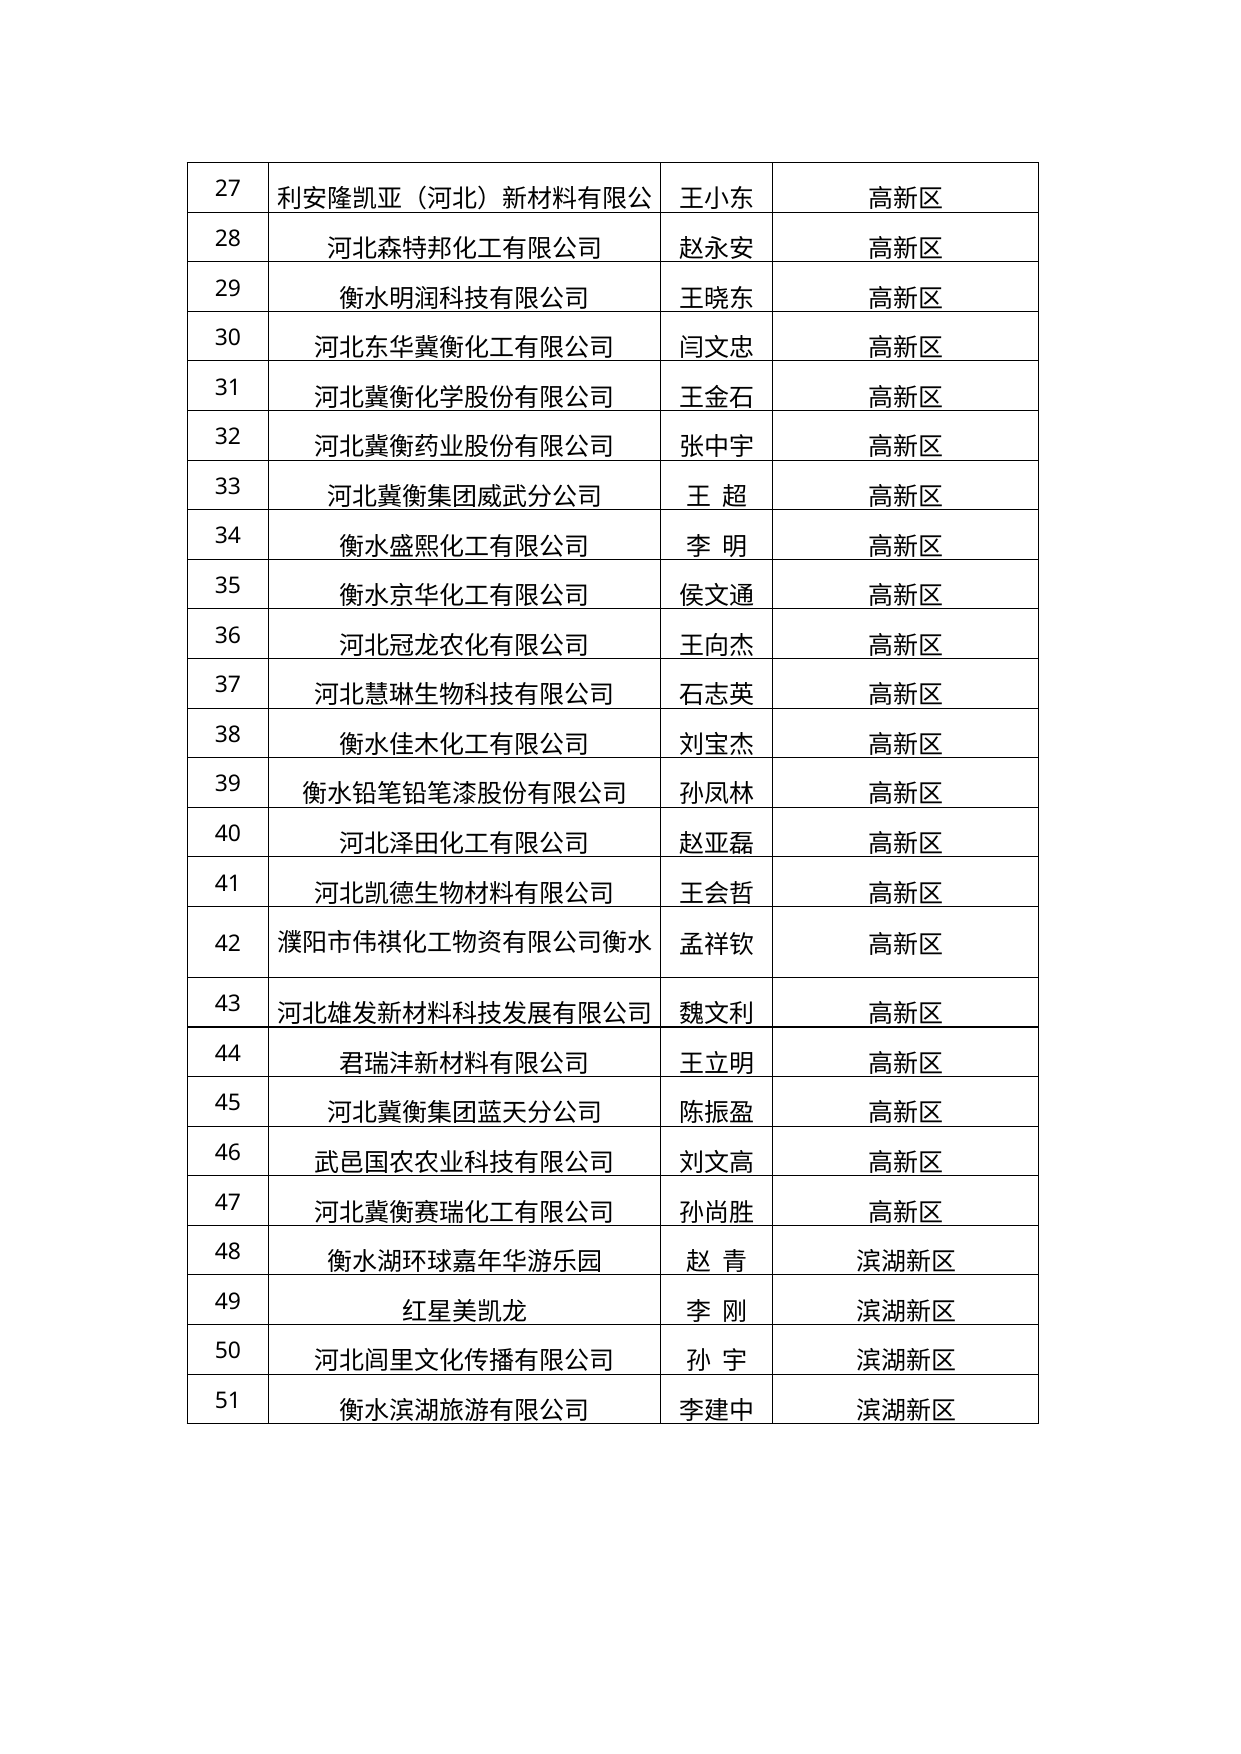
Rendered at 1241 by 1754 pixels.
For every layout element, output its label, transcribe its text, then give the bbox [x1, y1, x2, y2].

table_cell 高新区 [773, 709, 1038, 757]
table_cell 河北慧琳生物科技有限公司 [269, 659, 660, 707]
table_cell 闫文忠 [661, 312, 772, 360]
table_cell 赵永安 [661, 213, 772, 261]
table_cell 衡水佳木化工有限公司 [269, 709, 660, 757]
table_cell 赵亚磊 [661, 808, 772, 856]
table_cell 衡水明润科技有限公司 [269, 262, 660, 311]
table_cell 王小东 [661, 163, 772, 212]
table_cell 高新区 [773, 907, 1038, 977]
table_cell 28 [188, 213, 268, 261]
table_cell 河北冠龙农化有限公司 [269, 609, 660, 658]
table_cell 47 [188, 1176, 268, 1225]
table_cell 滨湖新区 [773, 1226, 1038, 1274]
table_cell 高新区 [773, 1077, 1038, 1126]
table_cell 34 [188, 510, 268, 559]
table_cell 41 [188, 857, 268, 906]
table_cell 高新区 [773, 262, 1038, 311]
table_cell 45 [188, 1077, 268, 1126]
table_cell 河北冀衡集团蓝天分公司 [269, 1077, 660, 1126]
table_cell 陈振盈 [661, 1077, 772, 1126]
table_cell 40 [188, 808, 268, 856]
table_cell 衡水铅笔铅笔漆股份有限公司 [269, 758, 660, 807]
table_cell 高新区 [773, 312, 1038, 360]
table_cell 高新区 [773, 978, 1038, 1026]
table_cell 高新区 [773, 361, 1038, 410]
table_cell 孙 宇 [661, 1325, 772, 1373]
table_cell 孙尚胜 [661, 1176, 772, 1225]
table_cell 高新区 [773, 1028, 1038, 1076]
table_cell 河北森特邦化工有限公司 [269, 213, 660, 261]
table_cell 李 明 [661, 510, 772, 559]
table_cell 刘宝杰 [661, 709, 772, 757]
table_cell 高新区 [773, 857, 1038, 906]
table_cell 50 [188, 1325, 268, 1373]
table_cell 李建中 [661, 1375, 772, 1423]
table_cell 31 [188, 361, 268, 410]
table_cell 27 [188, 163, 268, 212]
table_cell 王立明 [661, 1028, 772, 1076]
table_cell 河北冀衡集团威武分公司 [269, 461, 660, 509]
table_cell 42 [188, 907, 268, 977]
table_cell 河北泽田化工有限公司 [269, 808, 660, 856]
table_cell 河北冀衡药业股份有限公司 [269, 411, 660, 459]
table_cell 高新区 [773, 213, 1038, 261]
table_cell 高新区 [773, 411, 1038, 459]
table_cell 高新区 [773, 1127, 1038, 1175]
table_cell 高新区 [773, 163, 1038, 212]
table_cell 王晓东 [661, 262, 772, 311]
table_cell 44 [188, 1028, 268, 1076]
table_cell 高新区 [773, 609, 1038, 658]
table_cell 河北雄发新材料科技发展有限公司 [269, 978, 660, 1026]
table_cell 高新区 [773, 808, 1038, 856]
table_cell 孟祥钦 [661, 907, 772, 977]
table_cell 孙凤林 [661, 758, 772, 807]
table_cell 高新区 [773, 758, 1038, 807]
table_cell 赵 青 [661, 1226, 772, 1274]
table_cell 河北冀衡化学股份有限公司 [269, 361, 660, 410]
table_cell 48 [188, 1226, 268, 1274]
table_cell 张中宇 [661, 411, 772, 459]
table_cell 高新区 [773, 1176, 1038, 1225]
table_cell 滨湖新区 [773, 1375, 1038, 1423]
table_cell 33 [188, 461, 268, 509]
table_cell 王金石 [661, 361, 772, 410]
table_cell 29 [188, 262, 268, 311]
table_cell 43 [188, 978, 268, 1026]
table_cell 滨湖新区 [773, 1325, 1038, 1373]
table_cell 35 [188, 560, 268, 608]
table_cell 河北冀衡赛瑞化工有限公司 [269, 1176, 660, 1225]
table_cell 高新区 [773, 461, 1038, 509]
table_cell 河北凯德生物材料有限公司 [269, 857, 660, 906]
table_cell 河北东华冀衡化工有限公司 [269, 312, 660, 360]
table_cell 32 [188, 411, 268, 459]
table_cell 李 刚 [661, 1275, 772, 1324]
table_cell 高新区 [773, 560, 1038, 608]
table_cell 38 [188, 709, 268, 757]
table_cell 高新区 [773, 510, 1038, 559]
table_cell 王会哲 [661, 857, 772, 906]
table_cell 濮阳市伟祺化工物资有限公司衡水分公司 [269, 907, 660, 977]
table_cell 王 超 [661, 461, 772, 509]
table_cell 高新区 [773, 659, 1038, 707]
table_cell 君瑞沣新材料有限公司 [269, 1028, 660, 1076]
table_cell 30 [188, 312, 268, 360]
table_cell 红星美凯龙 [269, 1275, 660, 1324]
table_cell 51 [188, 1375, 268, 1423]
table_cell 滨湖新区 [773, 1275, 1038, 1324]
table_cell 石志英 [661, 659, 772, 707]
table_cell 刘文高 [661, 1127, 772, 1175]
table_cell 河北闾里文化传播有限公司 [269, 1325, 660, 1373]
table_cell 46 [188, 1127, 268, 1175]
table_cell 衡水京华化工有限公司 [269, 560, 660, 608]
table_cell 37 [188, 659, 268, 707]
table_cell 魏文利 [661, 978, 772, 1026]
table_cell 武邑国农农业科技有限公司 [269, 1127, 660, 1175]
table_cell 衡水盛熙化工有限公司 [269, 510, 660, 559]
table_cell 利安隆凯亚（河北）新材料有限公司 [269, 163, 660, 212]
table_cell 36 [188, 609, 268, 658]
table_cell 衡水滨湖旅游有限公司 [269, 1375, 660, 1423]
table_cell 49 [188, 1275, 268, 1324]
table_cell 王向杰 [661, 609, 772, 658]
table_cell 侯文通 [661, 560, 772, 608]
table_cell 39 [188, 758, 268, 807]
table_cell 衡水湖环球嘉年华游乐园 [269, 1226, 660, 1274]
